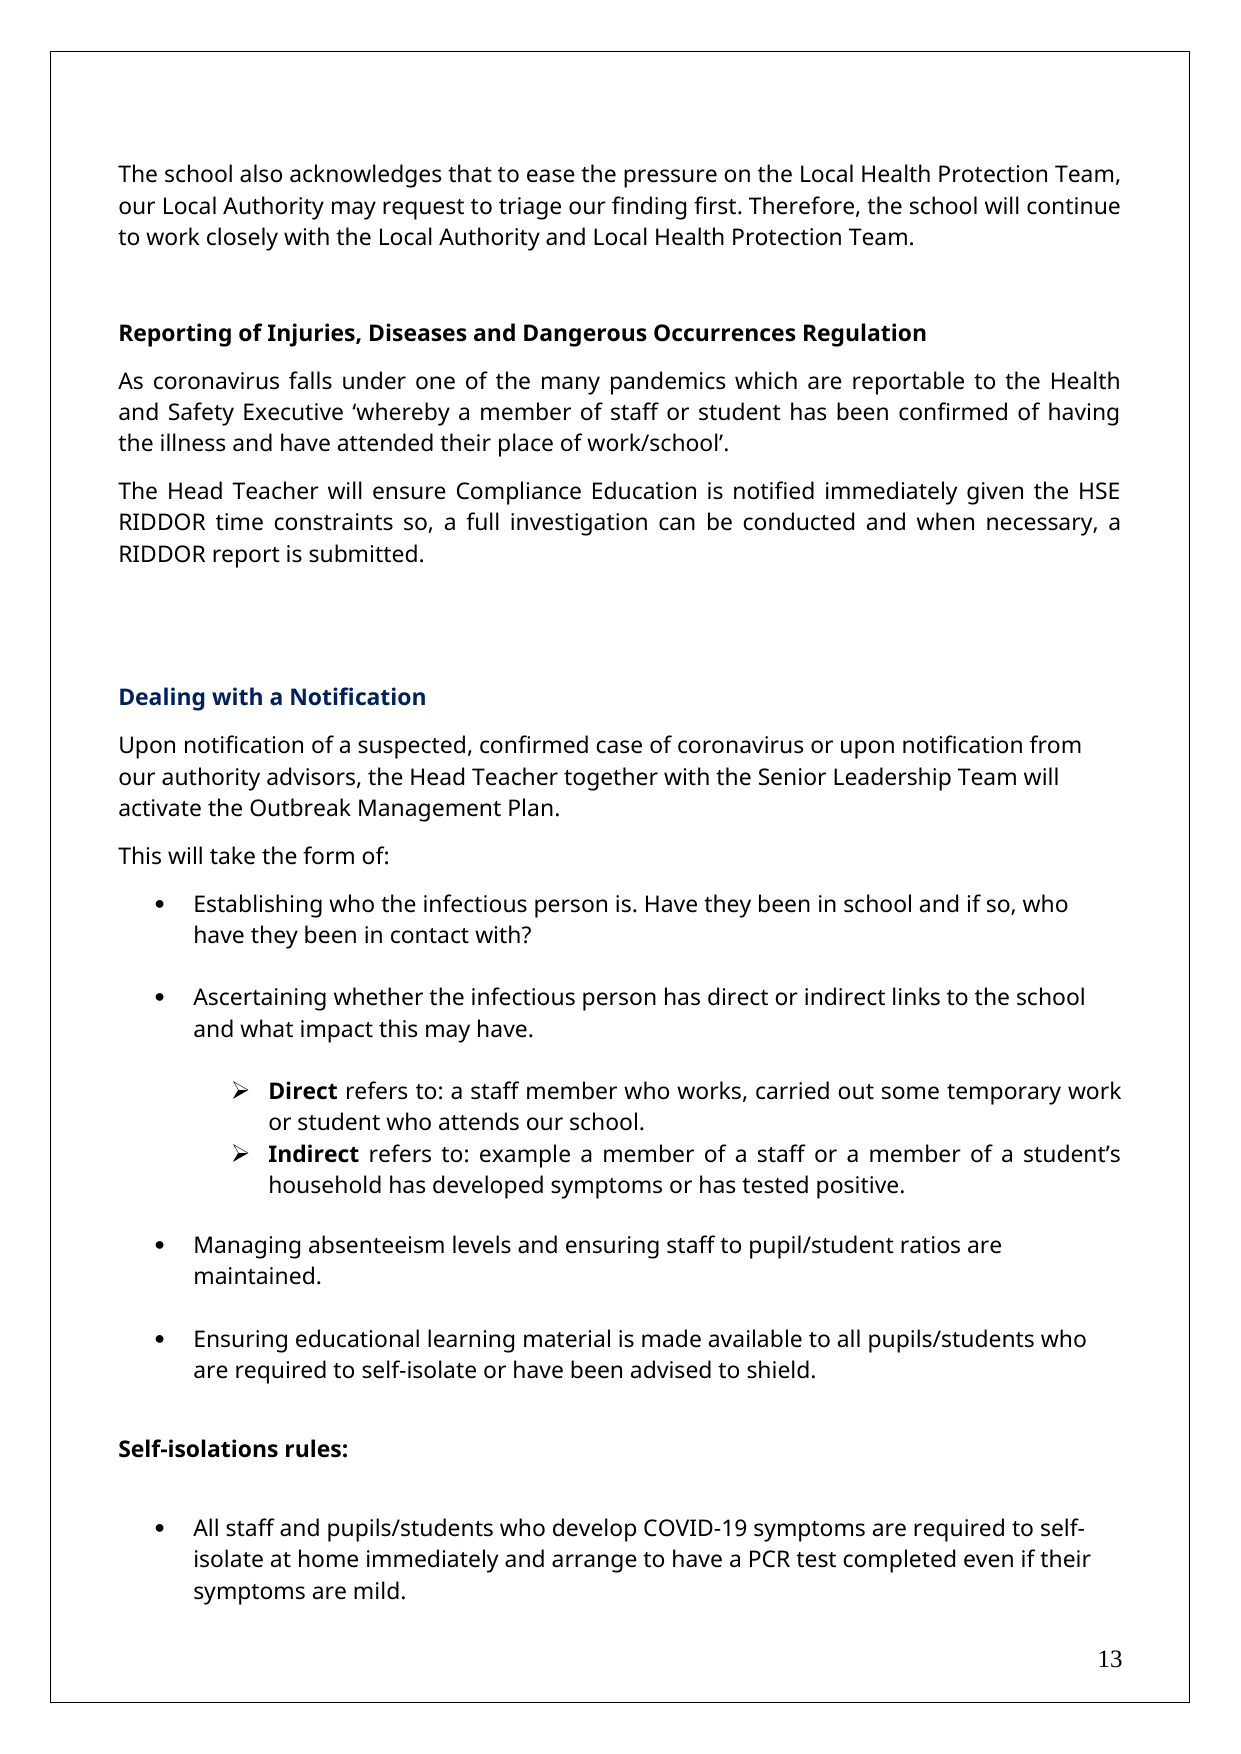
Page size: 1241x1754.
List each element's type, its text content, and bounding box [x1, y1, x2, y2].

list Establishing who the infectious person is. Have they been in school and if so, who have they been in contact with? [156, 887, 1122, 950]
text Self-isolations rules: [118, 1433, 1122, 1464]
text This will take the form of: [118, 839, 1122, 871]
text Upon notification of a suspected, confirmed case of coronavirus or upon notification from our authority advisors, the Head Teacher together with the Senior Leadership Team will activate the Outbreak Management Plan. [118, 729, 1122, 823]
text Dealing with a Notification [118, 681, 1122, 712]
list Indirect refers to: example a member of a staff or a member of a student’s household has developed symptoms or has tested positive. [231, 1137, 1122, 1200]
text As coronavirus falls under one of the many pandemics which are reportable to the Health and Safety Executive ‘whereby a member of staff or student has been confirmed of having the illness and have attended their place of work/school’. [118, 364, 1122, 458]
list Direct refers to: a staff member who works, carried out some temporary work or student who attends our school. [231, 1075, 1122, 1137]
text The Head Teacher will ensure Compliance Education is notified immediately given the HSE RIDDOR time constraints so, a full investigation can be conducted and when necessary, a RIDDOR report is submitted. [118, 475, 1122, 569]
text The school also acknowledges that to ease the pressure on the Local Health Protection Team, our Local Authority may request to triage our finding first. Therefore, the school will continue to work closely with the Local Authority and Local Health Protection Team. [118, 158, 1122, 252]
list Ascertaining whether the infectious person has direct or indirect links to the school and what impact this may have. [156, 981, 1122, 1044]
text Reporting of Injuries, Diseases and Dangerous Occurrences Regulation [118, 317, 1122, 348]
list Managing absenteeism levels and ensuring staff to pupil/student ratios are maintained. [156, 1229, 1122, 1291]
list Ensuring educational learning material is made available to all pupils/students who are required to self-isolate or have been advised to shield. [156, 1322, 1122, 1385]
list All staff and pupils/students who develop COVID-19 symptoms are required to self-isolate at home immediately and arrange to have a PCR test completed even if their symptoms are mild. [156, 1512, 1122, 1606]
